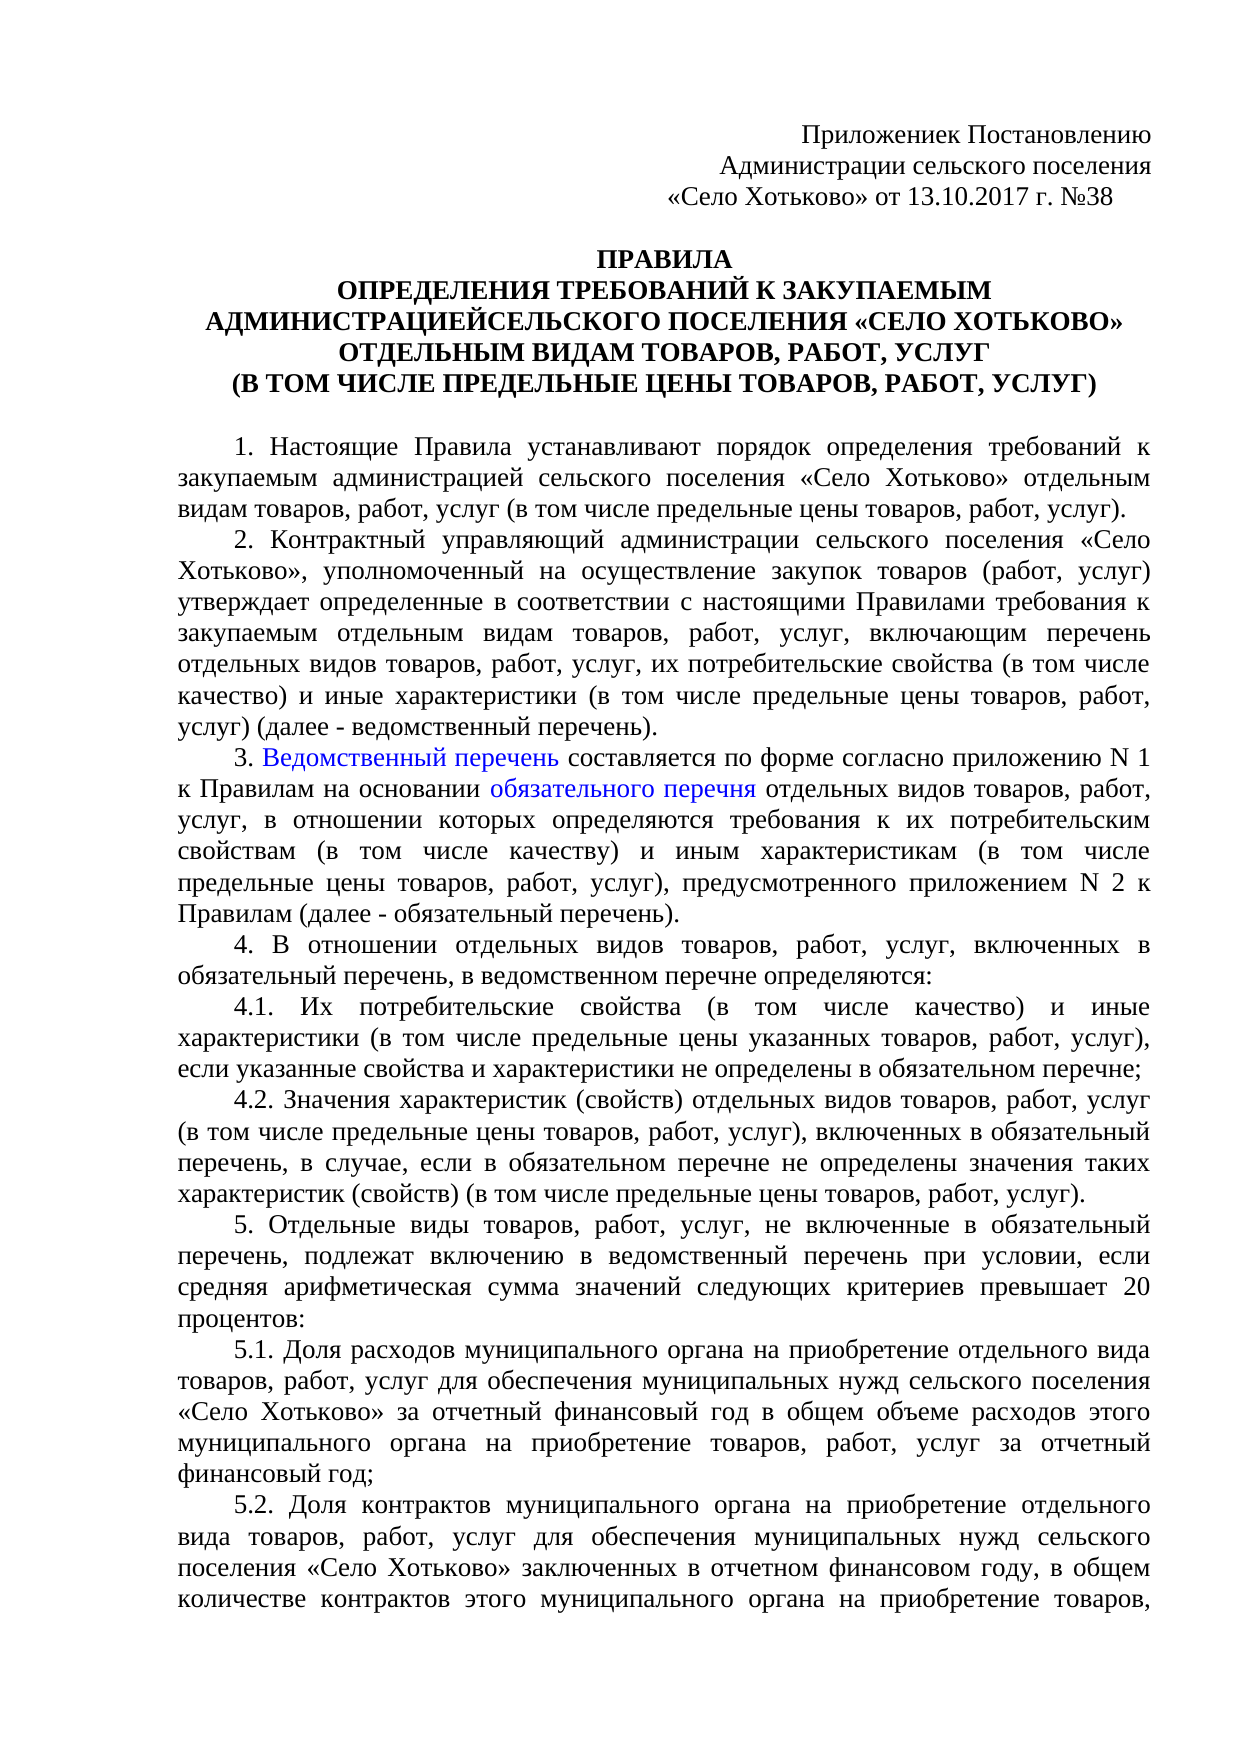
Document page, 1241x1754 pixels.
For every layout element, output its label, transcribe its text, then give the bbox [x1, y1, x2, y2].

text Приложениек Постановлению [177, 118, 1152, 149]
text 4. В отношении отдельных видов товаров, работ, услуг, включенных в обязательный перечень, в ведомственном перечне определяются: [177, 928, 1152, 990]
text «Село Хотьково» от 13.10.2017 г. №38 [177, 180, 1152, 212]
text 4.1. Их потребительские свойства (в том числе качество) и иные характеристики (в том числе предельные цены указанных товаров, работ, услуг), если указанные свойства и характеристики не определены в обязательном перечне; [177, 990, 1152, 1084]
title АДМИНИСТРАЦИЕЙСЕЛЬСКОГО ПОСЕЛЕНИЯ «СЕЛО ХОТЬКОВО» [177, 305, 1152, 336]
title (В ТОМ ЧИСЛЕ ПРЕДЕЛЬНЫЕ ЦЕНЫ ТОВАРОВ, РАБОТ, УСЛУГ) [177, 367, 1152, 398]
text 5.1. Доля расходов муниципального органа на приобретение отдельного вида товаров, работ, услуг для обеспечения муниципальных нужд сельского поселения «Село Хотьково» за отчетный финансовый год в общем объеме расходов этого муниципального органа на приобретение товаров, работ, услуг за отчетный финансовый год; [177, 1333, 1152, 1488]
text Администрации сельского поселения [177, 149, 1152, 180]
text 5. Отдельные виды товаров, работ, услуг, не включенные в обязательный перечень, подлежат включению в ведомственный перечень при условии, если средняя арифметическая сумма значений следующих критериев превышает 20 процентов: [177, 1208, 1152, 1333]
title ОПРЕДЕЛЕНИЯ ТРЕБОВАНИЙ К ЗАКУПАЕМЫМ [177, 274, 1152, 305]
text 4.2. Значения характеристик (свойств) отдельных видов товаров, работ, услуг (в том числе предельные цены товаров, работ, услуг), включенных в обязательный перечень, в случае, если в обязательном перечне не определены значения таких характеристик (свойств) (в том числе предельные цены товаров, работ, услуг). [177, 1084, 1152, 1208]
title ОТДЕЛЬНЫМ ВИДАМ ТОВАРОВ, РАБОТ, УСЛУГ [177, 336, 1152, 367]
text 1. Настоящие Правила устанавливают порядок определения требований к закупаемым администрацией сельского поселения «Село Хотьково» отдельным видам товаров, работ, услуг (в том числе предельные цены товаров, работ, услуг). [177, 429, 1152, 523]
text 3. Ведомственный перечень составляется по форме согласно приложению N 1 к Правилам на основании обязательного перечня отдельных видов товаров, работ, услуг, в отношении которых определяются требования к их потребительским свойствам (в том числе качеству) и иным характеристикам (в том числе предельные цены товаров, работ, услуг), предусмотренного приложением N 2 к Правилам (далее - обязательный перечень). [177, 741, 1152, 928]
text 2. Контрактный управляющий администрации сельского поселения «Село Хотьково», уполномоченный на осуществление закупок товаров (работ, услуг) утверждает определенные в соответствии с настоящими Правилами требования к закупаемым отдельным видам товаров, работ, услуг, включающим перечень отдельных видов товаров, работ, услуг, их потребительские свойства (в том числе качество) и иные характеристики (в том числе предельные цены товаров, работ, услуг) (далее - ведомственный перечень). [177, 523, 1152, 741]
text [177, 1488, 1152, 1613]
title ПРАВИЛА [177, 243, 1152, 274]
